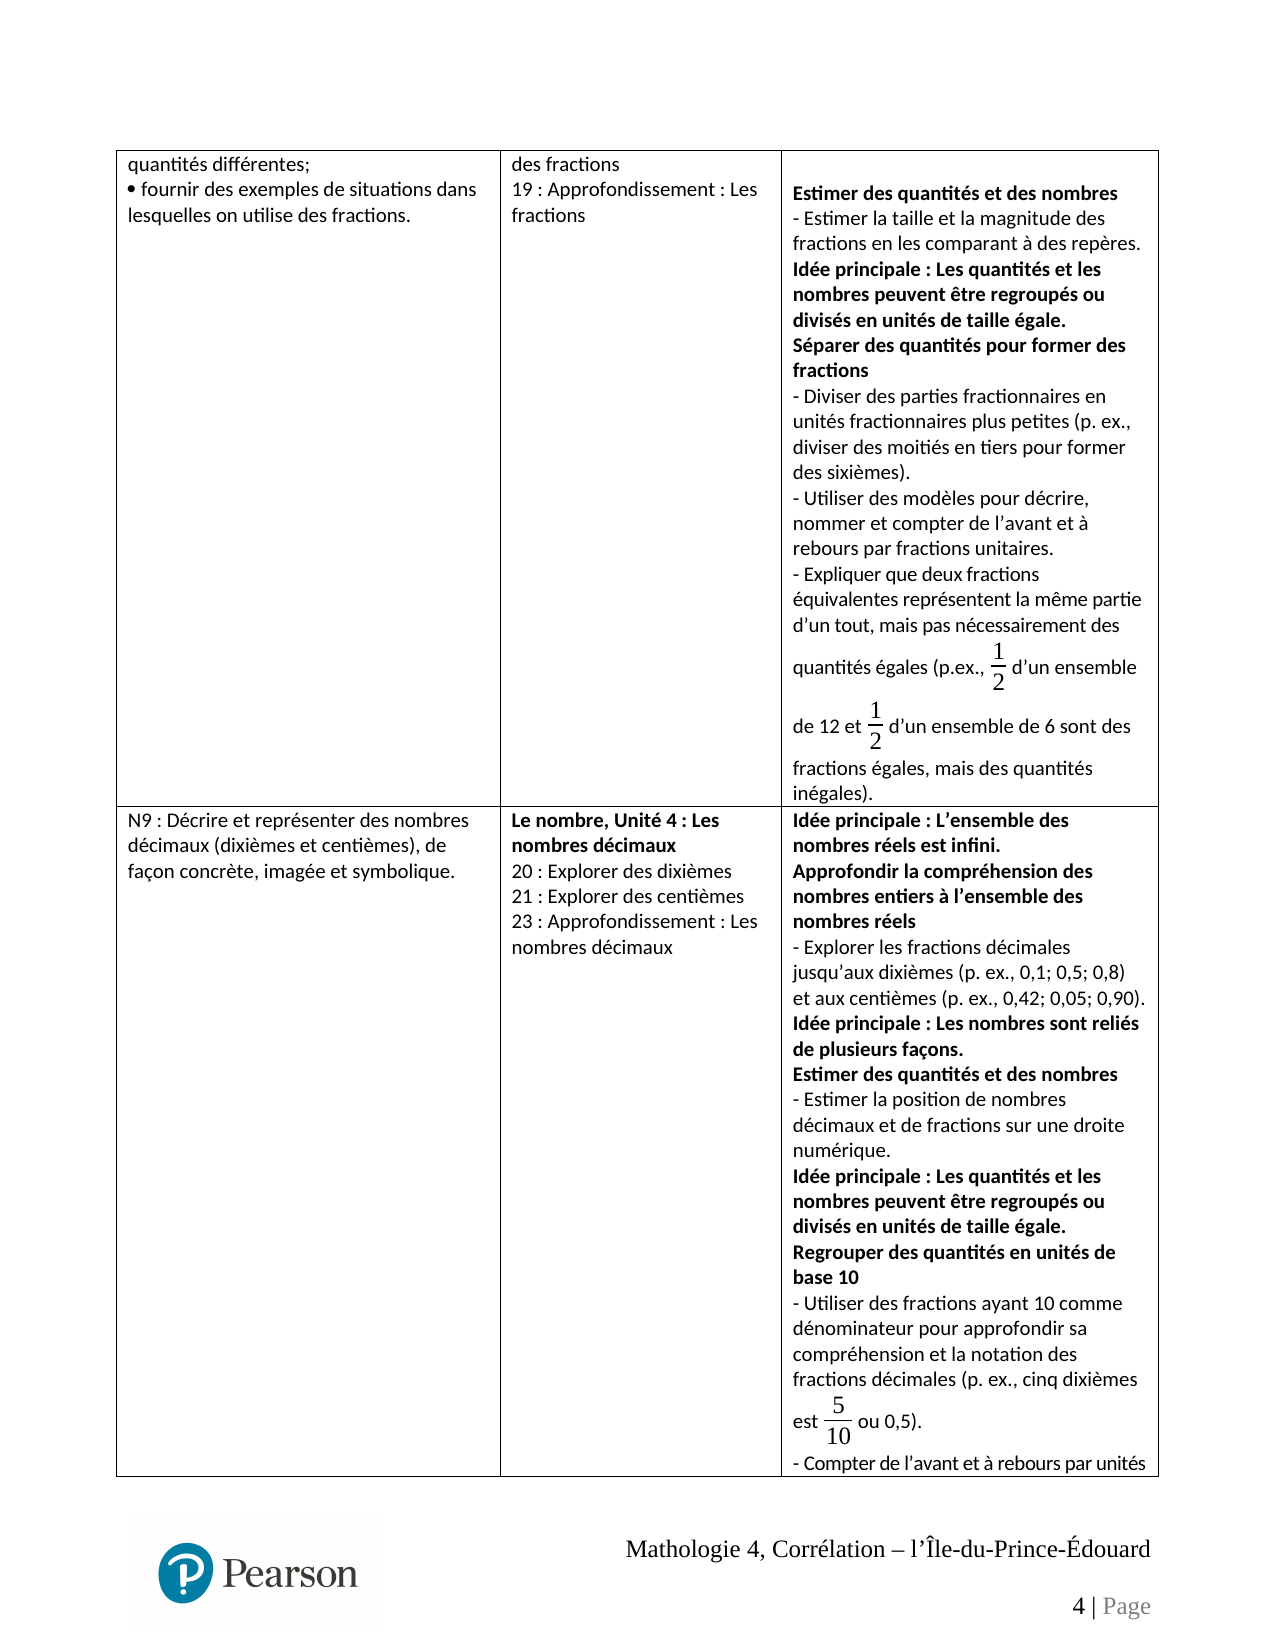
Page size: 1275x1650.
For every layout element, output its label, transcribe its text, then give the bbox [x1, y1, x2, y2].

table_cell N9 : Décrire et représenter des nombres décimaux (dixièmes et centièmes), de façon concrète, imagée et symbolique. [117, 807, 500, 1476]
table_cell Le nombre, Unité 4 : Les nombres décimaux 20 : Explorer des dixièmes 21 : Explorer des centièmes 23 : Approfondissement : Les nombres décimaux [501, 807, 781, 1476]
picture [131, 1515, 385, 1631]
